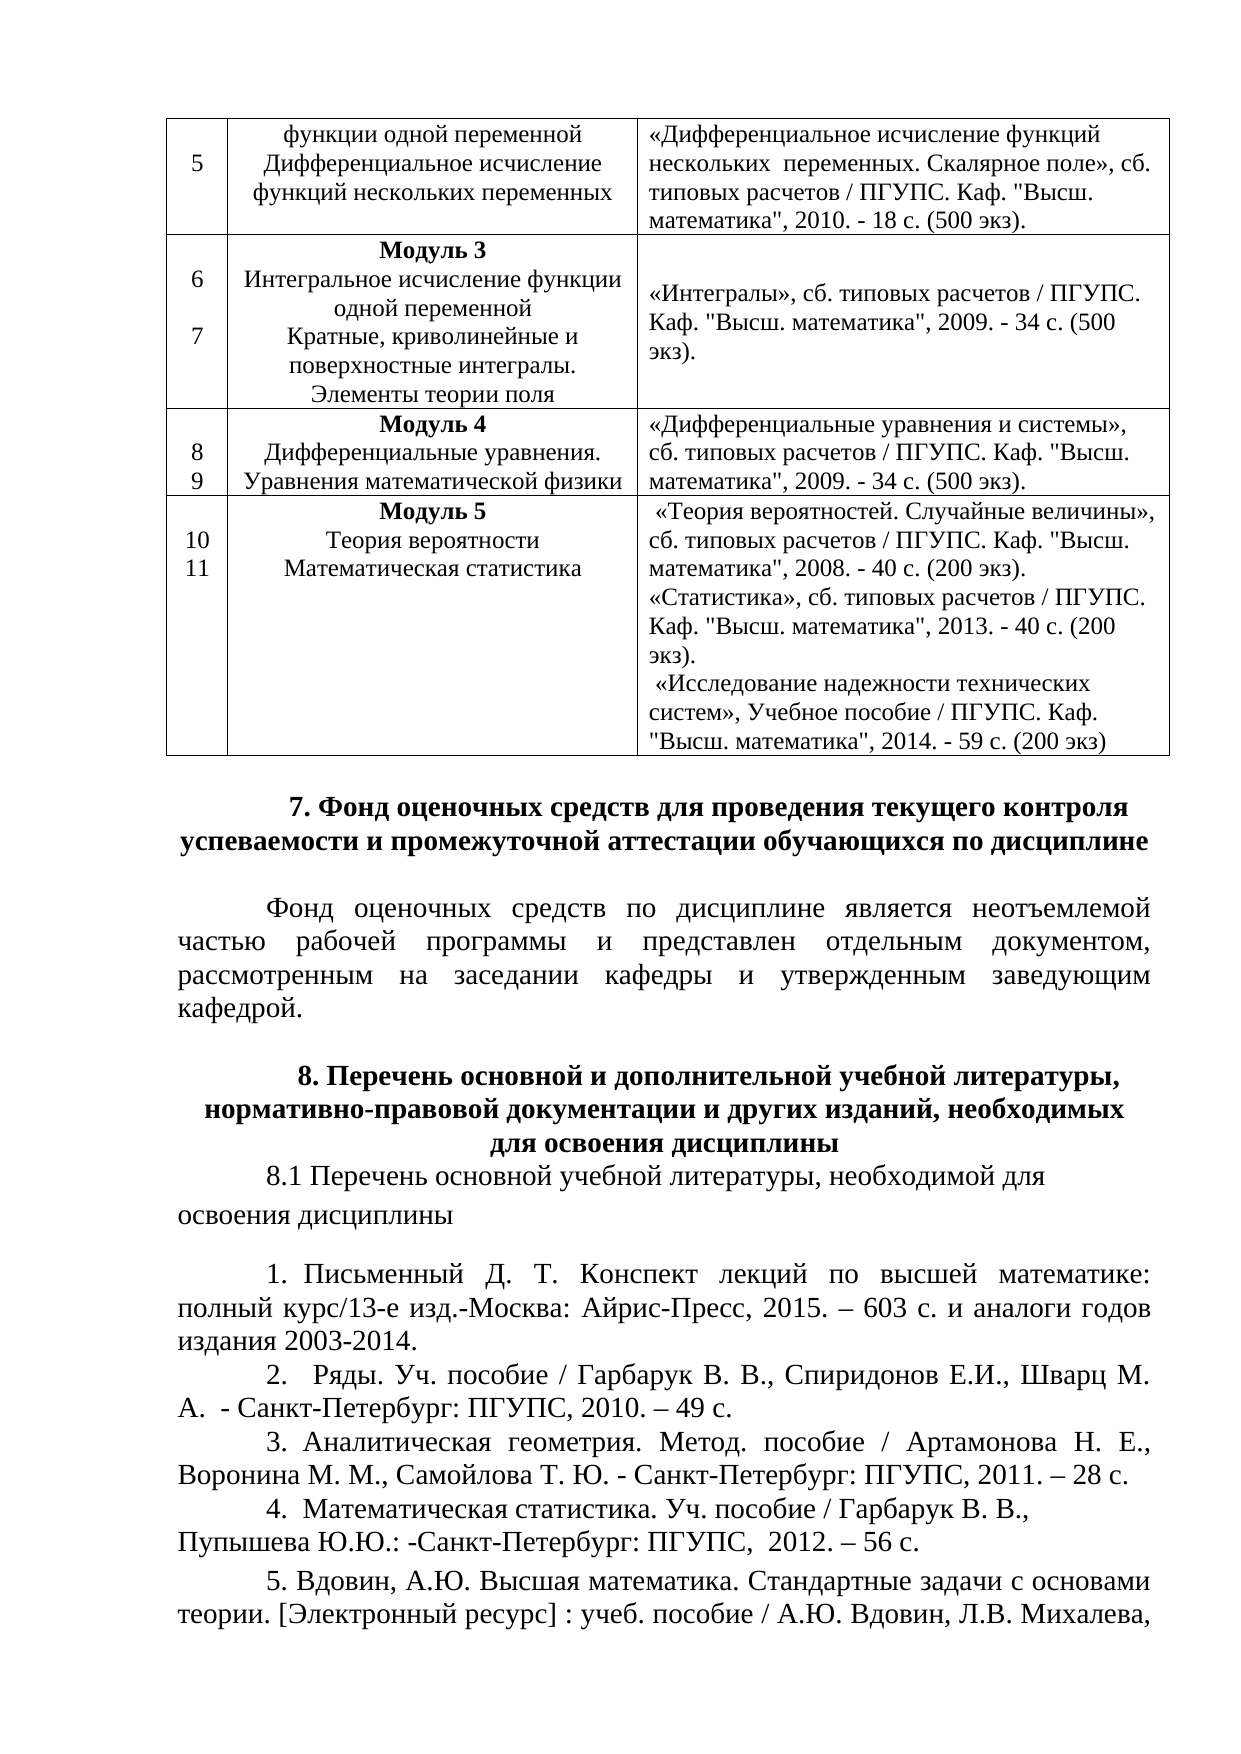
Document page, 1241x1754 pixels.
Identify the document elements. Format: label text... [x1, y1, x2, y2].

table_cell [228, 119, 637, 234]
text 8.1 Перечень основной учебной литературы, необходимой для освоения дисциплины [177, 1158, 1152, 1230]
table_cell 8 9 [167, 409, 227, 495]
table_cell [638, 119, 1169, 234]
list Ряды. Уч. пособие / Гарбарук В. В., Спиридонов Е.И., Шварц М. А. - Санкт-Петербург: ПГУПС, 2010. – 49 с. [177, 1357, 1152, 1424]
text Фонд оценочных средств по дисциплине является неотъемлемой частью рабочей программы и представлен отдельным документом, рассмотренным на заседании кафедры и утвержденным заведующим кафедрой. [177, 890, 1152, 1024]
table_cell 6 7 [167, 235, 227, 408]
text 7. Фонд оценочных средств для проведения текущего контроля успеваемости и промежуточной аттестации обучающихся по дисциплине [177, 789, 1152, 856]
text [177, 1563, 1152, 1630]
table_cell Модуль 3 Интегральное исчисление функции одной переменной Кратные, криволинейные и поверхностные интегралы. Элементы теории поля [228, 235, 637, 408]
text 8. Перечень основной и дополнительной учебной литературы, нормативно-правовой документации и других изданий, необходимых для освоения дисциплины [177, 1058, 1152, 1158]
list Письменный Д. Т. Конспект лекций по высшей математике: полный курс/13-е изд.-Москва: Айрис-Пресс, 2015. – 603 c. и аналоги годов издания 2003-2014. [177, 1256, 1152, 1357]
text Пупышева Ю.Ю.: -Санкт-Петербург: ПГУПС, 2012. – 56 с. [177, 1524, 1152, 1558]
table_cell 3 4 5 [167, 119, 227, 234]
list Аналитическая геометрия. Метод. пособие / Артамонова Н. Е., Воронина М. М., Самойлова Т. Ю. - Санкт-Петербург: ПГУПС, 2011. – 28 с. [177, 1424, 1152, 1491]
table_cell Модуль 4 Дифференциальные уравнения. Уравнения математической физики [228, 409, 637, 495]
list Математическая статистика. Уч. пособие / Гарбарук В. В., [177, 1491, 1152, 1524]
table_cell 10 11 [167, 496, 227, 755]
table_cell «Дифференциальные уравнения и системы», сб. типовых расчетов / ПГУПС. Каф. "Высш. математика", 2009. - 34 с. (500 экз). [638, 409, 1169, 495]
table_cell «Теория вероятностей. Случайные величины», сб. типовых расчетов / ПГУПС. Каф. "Высш. математика", 2008. - 40 с. (200 экз). «Статистика», сб. типовых расчетов / ПГУПС. Каф. "Высш. математика", 2013. - 40 с. (200 экз). «Исследование надежности технических систем», Учебное пособие / ПГУПС. Каф. "Высш. математика", 2014. - 59 с. (200 экз) [638, 496, 1169, 755]
table_cell Модуль 5 Теория вероятности Математическая статистика [228, 496, 637, 755]
table_cell «Интегралы», сб. типовых расчетов / ПГУПС. Каф. "Высш. математика", 2009. - 34 с. (500 экз). [638, 235, 1169, 408]
